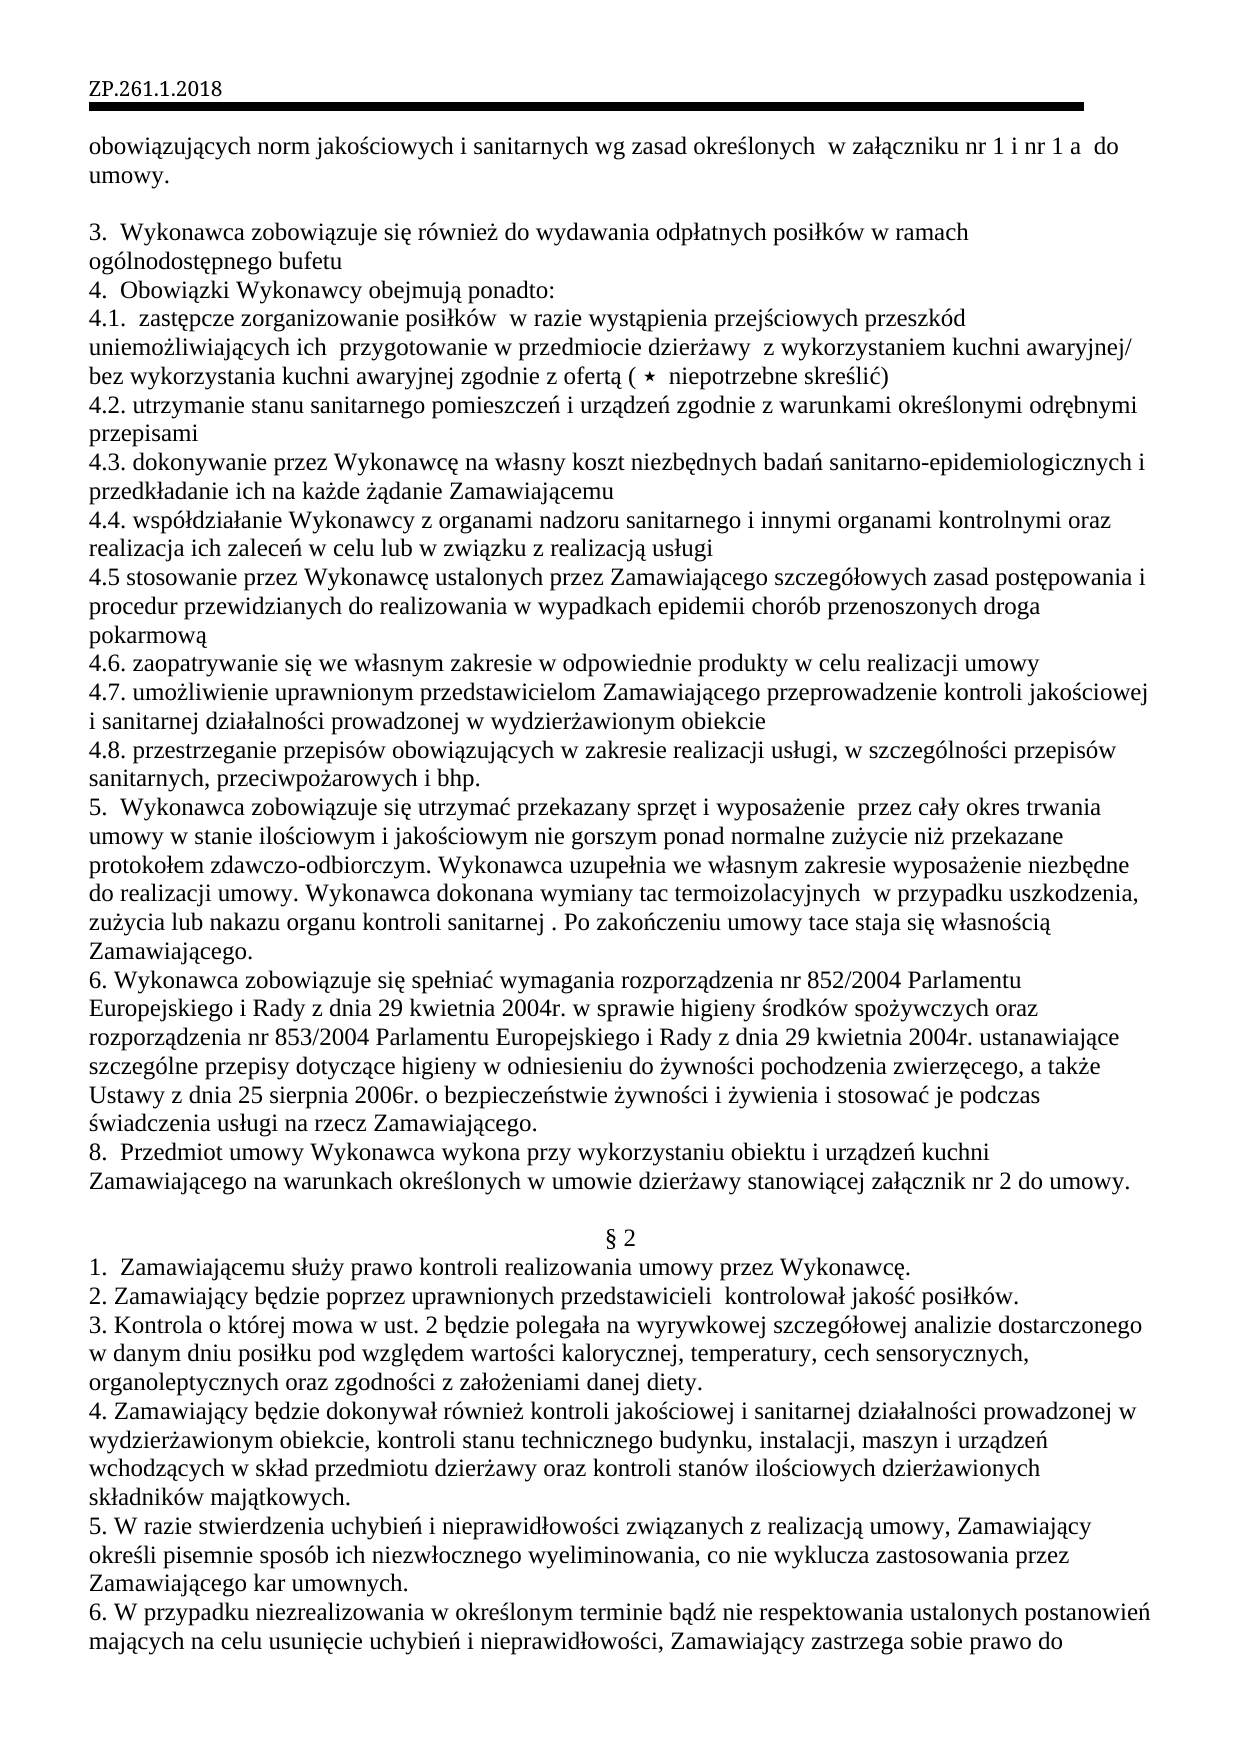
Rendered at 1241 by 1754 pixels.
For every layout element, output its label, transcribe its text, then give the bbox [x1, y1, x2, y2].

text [89, 1597, 1152, 1655]
text 4.6. zaopatrywanie się we własnym zakresie w odpowiednie produkty w celu realizacji umowy [89, 648, 1152, 677]
text 4. Zamawiający będzie dokonywał również kontroli jakościowej i sanitarnej działalności prowadzonej w wydzierżawionym obiekcie, kontroli stanu technicznego budynku, instalacji, maszyn i urządzeń wchodzących w skład przedmiotu dzierżawy oraz kontroli stanów ilościowych dzierżawionych składników majątkowych. [89, 1396, 1152, 1511]
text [89, 131, 1152, 188]
text 4.2. utrzymanie stanu sanitarnego pomieszczeń i urządzeń zgodnie z warunkami określonymi odrębnymi przepisami [89, 390, 1152, 447]
text 6. Wykonawca zobowiązuje się spełniać wymagania rozporządzenia nr 852/2004 Parlamentu Europejskiego i Rady z dnia 29 kwietnia 2004r. w sprawie higieny środków spożywczych oraz rozporządzenia nr 853/2004 Parlamentu Europejskiego i Rady z dnia 29 kwietnia 2004r. ustanawiające szczególne przepisy dotyczące higieny w odniesieniu do żywności pochodzenia zwierzęcego, a także Ustawy z dnia 25 sierpnia 2006r. o bezpieczeństwie żywności i żywienia i stosować je podczas świadczenia usługi na rzecz Zamawiającego. [89, 965, 1152, 1137]
text 8. Przedmiot umowy Wykonawca wykona przy wykorzystaniu obiektu i urządzeń kuchni Zamawiającego na warunkach określonych w umowie dzierżawy stanowiącej załącznik nr 2 do umowy. [89, 1137, 1152, 1195]
text 4.5 stosowanie przez Wykonawcę ustalonych przez Zamawiającego szczegółowych zasad postępowania i procedur przewidzianych do realizowania w wypadkach epidemii chorób przenoszonych droga pokarmową [89, 562, 1152, 648]
text 4. Obowiązki Wykonawcy obejmują ponadto: [89, 275, 1152, 303]
text 4.4. współdziałanie Wykonawcy z organami nadzoru sanitarnego i innymi organami kontrolnymi oraz realizacja ich zaleceń w celu lub w związku z realizacją usługi [89, 505, 1152, 562]
text 3. Kontrola o której mowa w ust. 2 będzie polegała na wyrywkowej szczegółowej analizie dostarczonego w danym dniu posiłku pod względem wartości kalorycznej, temperatury, cech sensorycznych, organoleptycznych oraz zgodności z założeniami danej diety. [89, 1310, 1152, 1396]
text 4.7. umożliwienie uprawnionym przedstawicielom Zamawiającego przeprowadzenie kontroli jakościowej i sanitarnej działalności prowadzonej w wydzierżawionym obiekcie [89, 677, 1152, 735]
text § 2 [89, 1223, 1152, 1252]
text 3. Wykonawca zobowiązuje się również do wydawania odpłatnych posiłków w ramach ogólnodostępnego bufetu [89, 217, 1152, 275]
text 4.3. dokonywanie przez Wykonawcę na własny koszt niezbędnych badań sanitarno-epidemiologicznych i przedkładanie ich na każde żądanie Zamawiającemu [89, 447, 1152, 505]
text 4.8. przestrzeganie przepisów obowiązujących w zakresie realizacji usługi, w szczególności przepisów sanitarnych, przeciwpożarowych i bhp. [89, 735, 1152, 792]
text 1. Zamawiającemu służy prawo kontroli realizowania umowy przez Wykonawcę. [89, 1252, 1152, 1281]
text 5. Wykonawca zobowiązuje się utrzymać przekazany sprzęt i wyposażenie przez cały okres trwania umowy w stanie ilościowym i jakościowym nie gorszym ponad normalne zużycie niż przekazane protokołem zdawczo-odbiorczym. Wykonawca uzupełnia we własnym zakresie wyposażenie niezbędne do realizacji umowy. Wykonawca dokonana wymiany tac termoizolacyjnych w przypadku uszkodzenia, zużycia lub nakazu organu kontroli sanitarnej . Po zakończeniu umowy tace staja się własnością Zamawiającego. [89, 792, 1152, 965]
text 2. Zamawiający będzie poprzez uprawnionych przedstawicieli kontrolował jakość posiłków. [89, 1281, 1152, 1310]
text 5. W razie stwierdzenia uchybień i nieprawidłowości związanych z realizacją umowy, Zamawiający określi pisemnie sposób ich niezwłocznego wyeliminowania, co nie wyklucza zastosowania przez Zamawiającego kar umownych. [89, 1511, 1152, 1597]
text 4.1. zastępcze zorganizowanie posiłków w razie wystąpienia przejściowych przeszkód uniemożliwiających ich przygotowanie w przedmiocie dzierżawy z wykorzystaniem kuchni awaryjnej/ bez wykorzystania kuchni awaryjnej zgodnie z ofertą ( ٭ niepotrzebne skreślić) [89, 303, 1152, 390]
